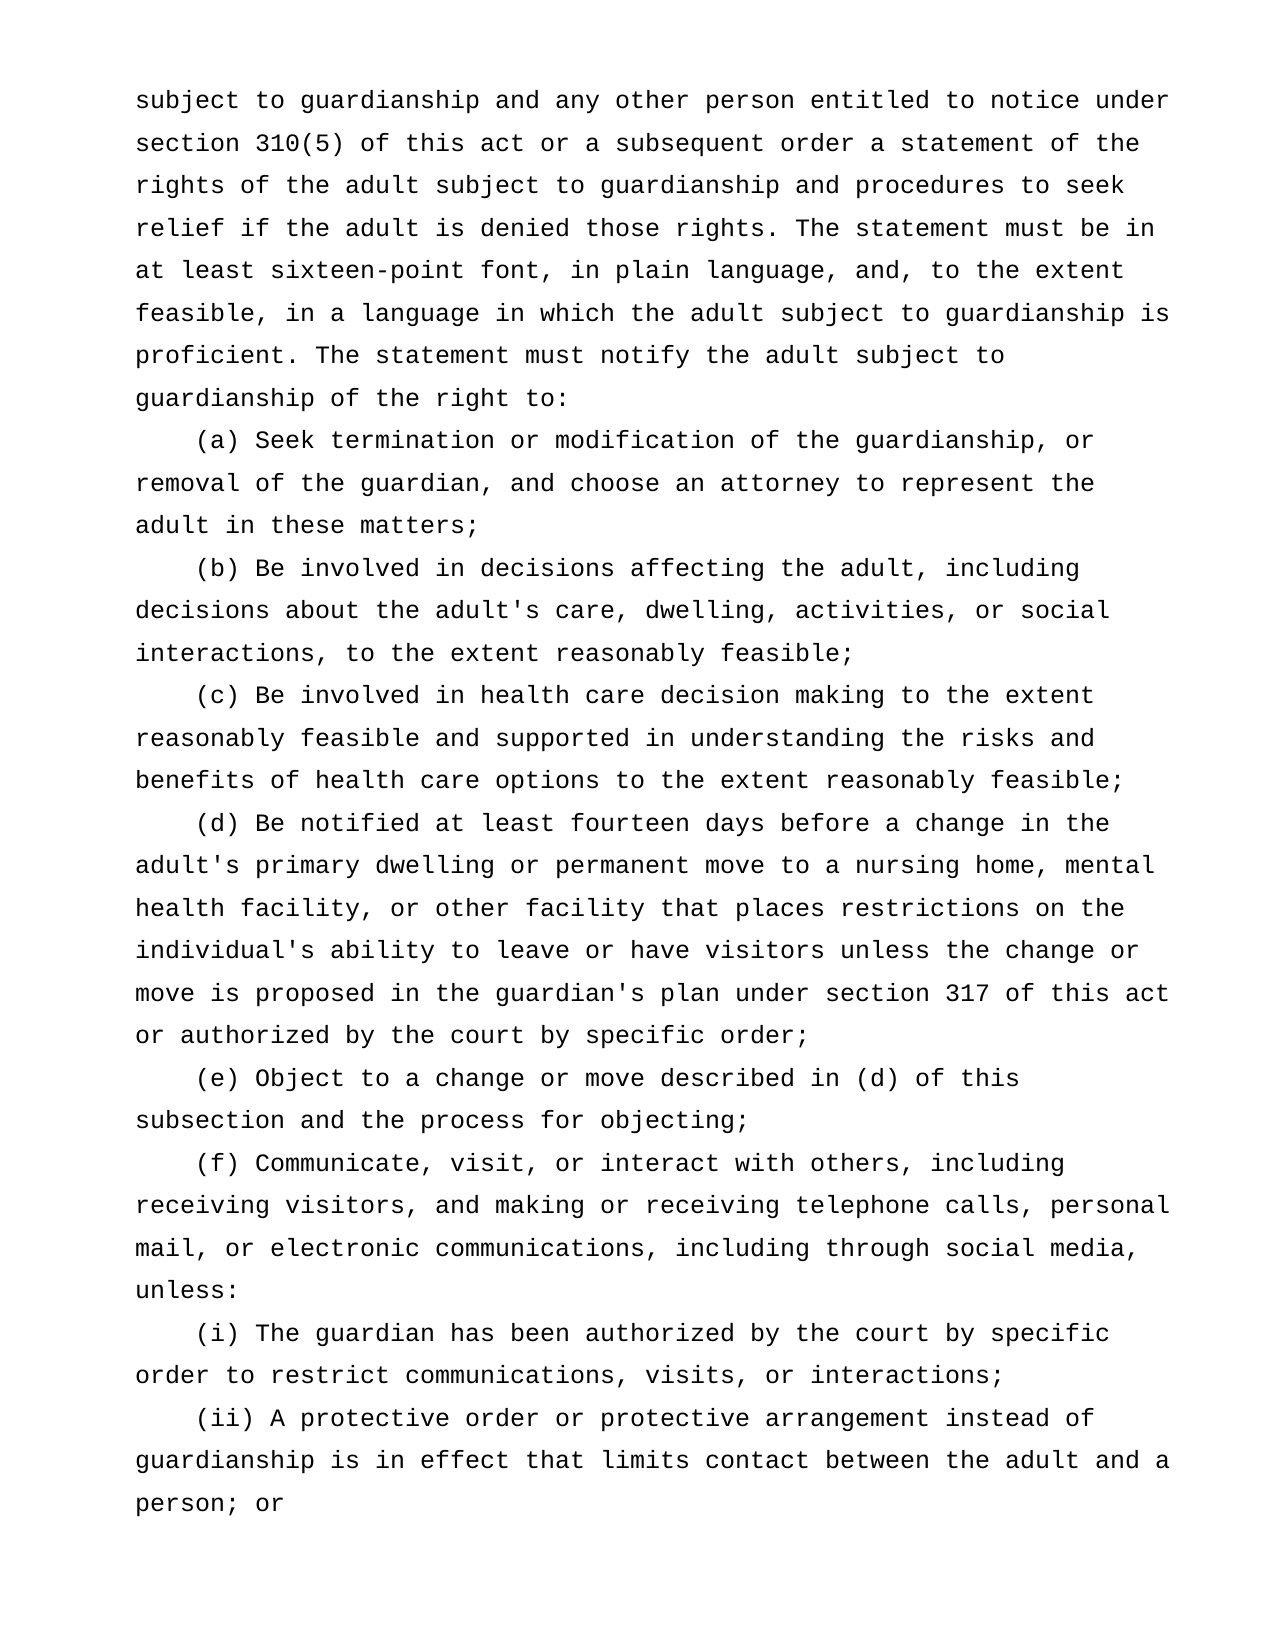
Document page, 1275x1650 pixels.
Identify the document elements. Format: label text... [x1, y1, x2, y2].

text (d) Be notified at least fourteen days before a change in the adult's primary dwelling or permanent move to a nursing home, mental health facility, or other facility that places restrictions on the individual's ability to leave or have visitors unless the change or move is proposed in the guardian's plan under section 317 of this act or authorized by the court by specific order; [135, 797, 1170, 1052]
text (f) Communicate, visit, or interact with others, including receiving visitors, and making or receiving telephone calls, personal mail, or electronic communications, including through social media, unless: [135, 1137, 1170, 1307]
text (ii) A protective order or protective arrangement instead of guardianship is in effect that limits contact between the adult and a person; or [135, 1392, 1170, 1520]
text (e) Object to a change or move described in (d) of this subsection and the process for objecting; [135, 1052, 1170, 1137]
text (b) Be involved in decisions affecting the adult, including decisions about the adult's care, dwelling, activities, or social interactions, to the extent reasonably feasible; [135, 542, 1170, 670]
text (a) Seek termination or modification of the guardianship, or removal of the guardian, and choose an attorney to represent the adult in these matters; [135, 415, 1170, 542]
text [135, 75, 1170, 415]
text (c) Be involved in health care decision making to the extent reasonably feasible and supported in understanding the risks and benefits of health care options to the extent reasonably feasible; [135, 670, 1170, 797]
text (i) The guardian has been authorized by the court by specific order to restrict communications, visits, or interactions; [135, 1307, 1170, 1392]
